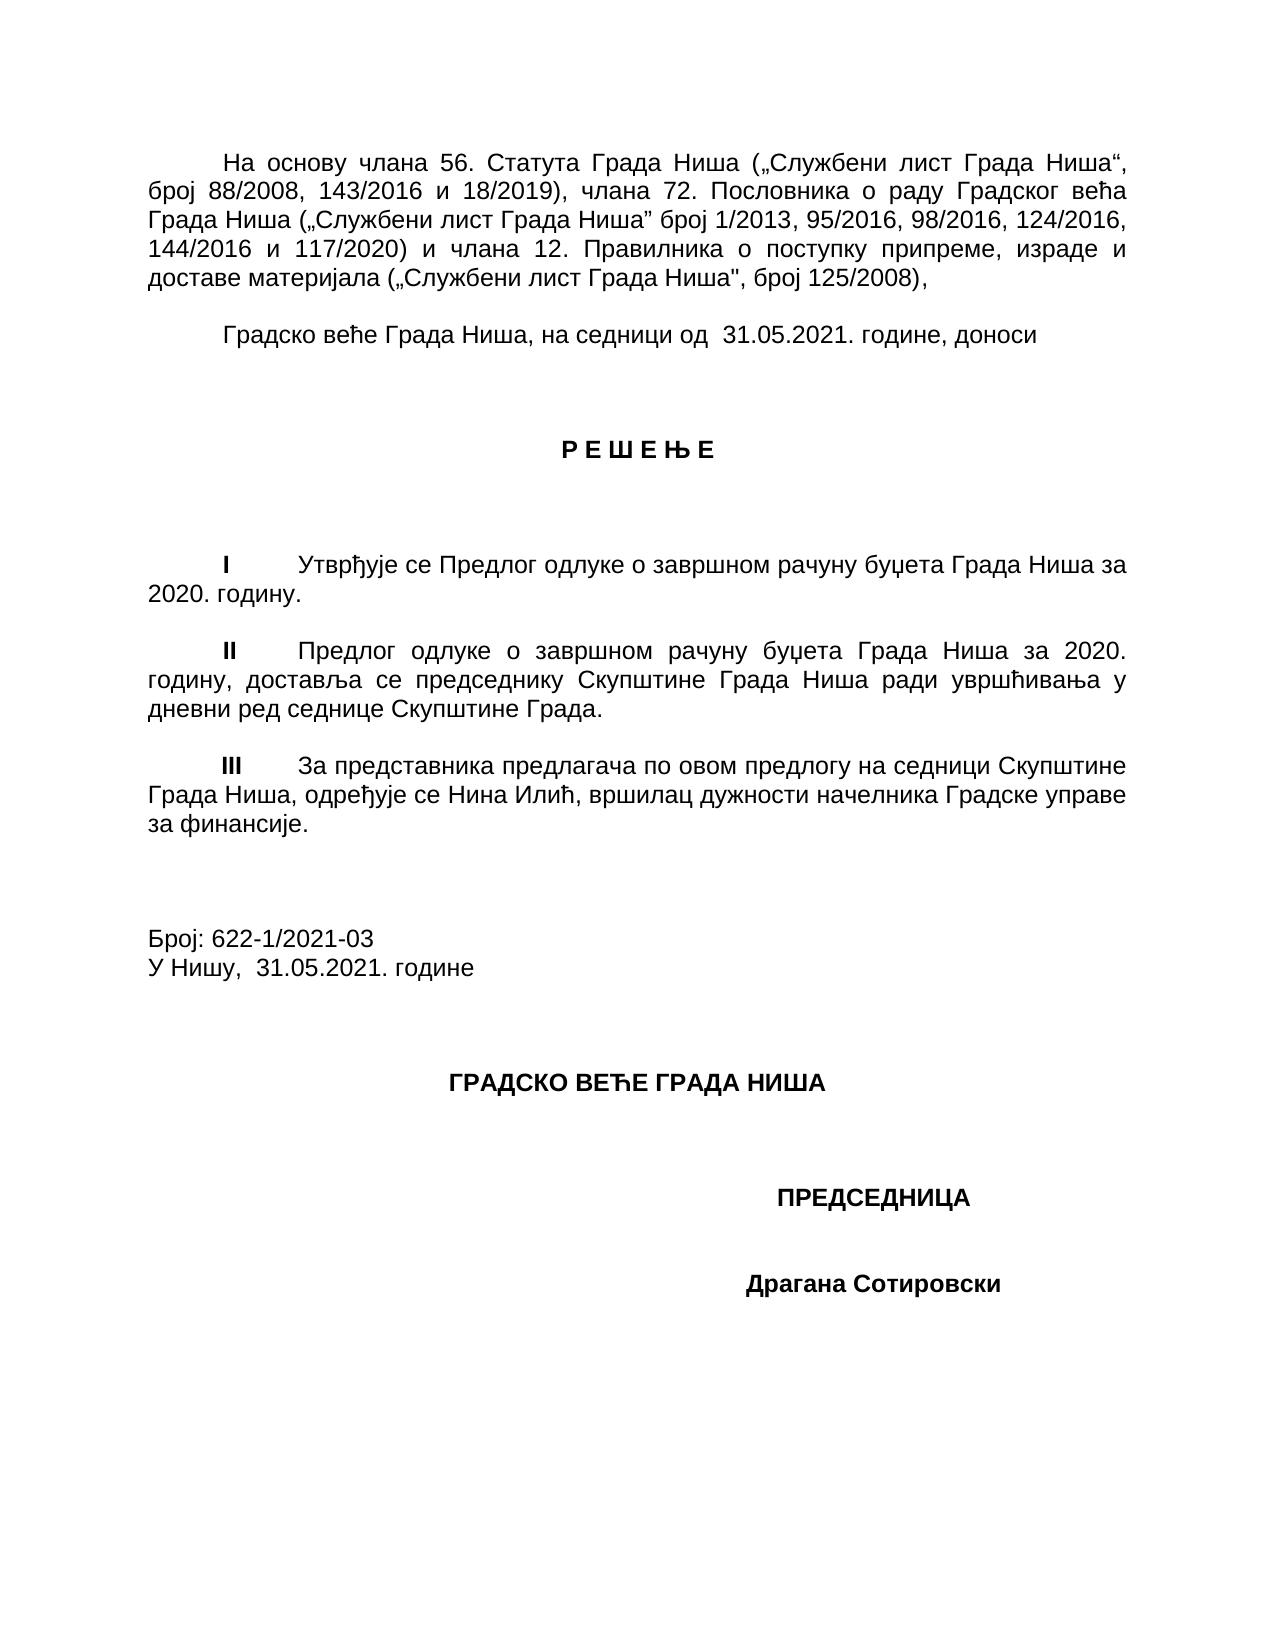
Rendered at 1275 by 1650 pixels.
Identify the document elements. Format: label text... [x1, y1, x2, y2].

text ГРАДСКО ВЕЋЕ ГРАДА НИША [148, 1068, 1127, 1096]
text На основу члана 56. Статута Града Ниша („Службени лист Града Ниша“, број 88/2008, 143/2016 и 18/2019), члана 72. Пословника о раду Градског већа Града Ниша („Службени лист Града Ниша” број 1/2013, 95/2016, 98/2016, 124/2016, 144/2016 и 117/2020) и члана 12. Правилника о поступку припреме, израде и доставе материјала („Службени лист Града Ниша", број 125/2008), [148, 148, 1127, 291]
text ПРЕДСЕДНИЦА [620, 1183, 1127, 1211]
text Р Е Ш Е Њ Е [148, 435, 1127, 464]
text Драгана Сотировски [620, 1269, 1127, 1298]
text III За представника предлагача по овом предлогу на седници Скупштине Града Ниша, одређује се Нина Илић, вршилац дужности начелника Градске управе за финансије. [148, 751, 1127, 838]
text I Утврђује се Предлог одлуке o завршном рачуну буџета Града Ниша за 2020. годину. [148, 550, 1127, 608]
text Број: 622-1/2021-03 [148, 924, 1127, 953]
text II Предлог одлуке o завршном рачуну буџета Града Ниша за 2020. годину, доставља се председнику Скупштине Града Ниша ради увршћивања у дневни ред седнице Скупштине Града. [148, 636, 1127, 723]
text Градско веће Града Ниша, на седници од 31.05.2021. године, доноси [148, 320, 1127, 349]
text У Нишу, 31.05.2021. године [148, 953, 1127, 981]
